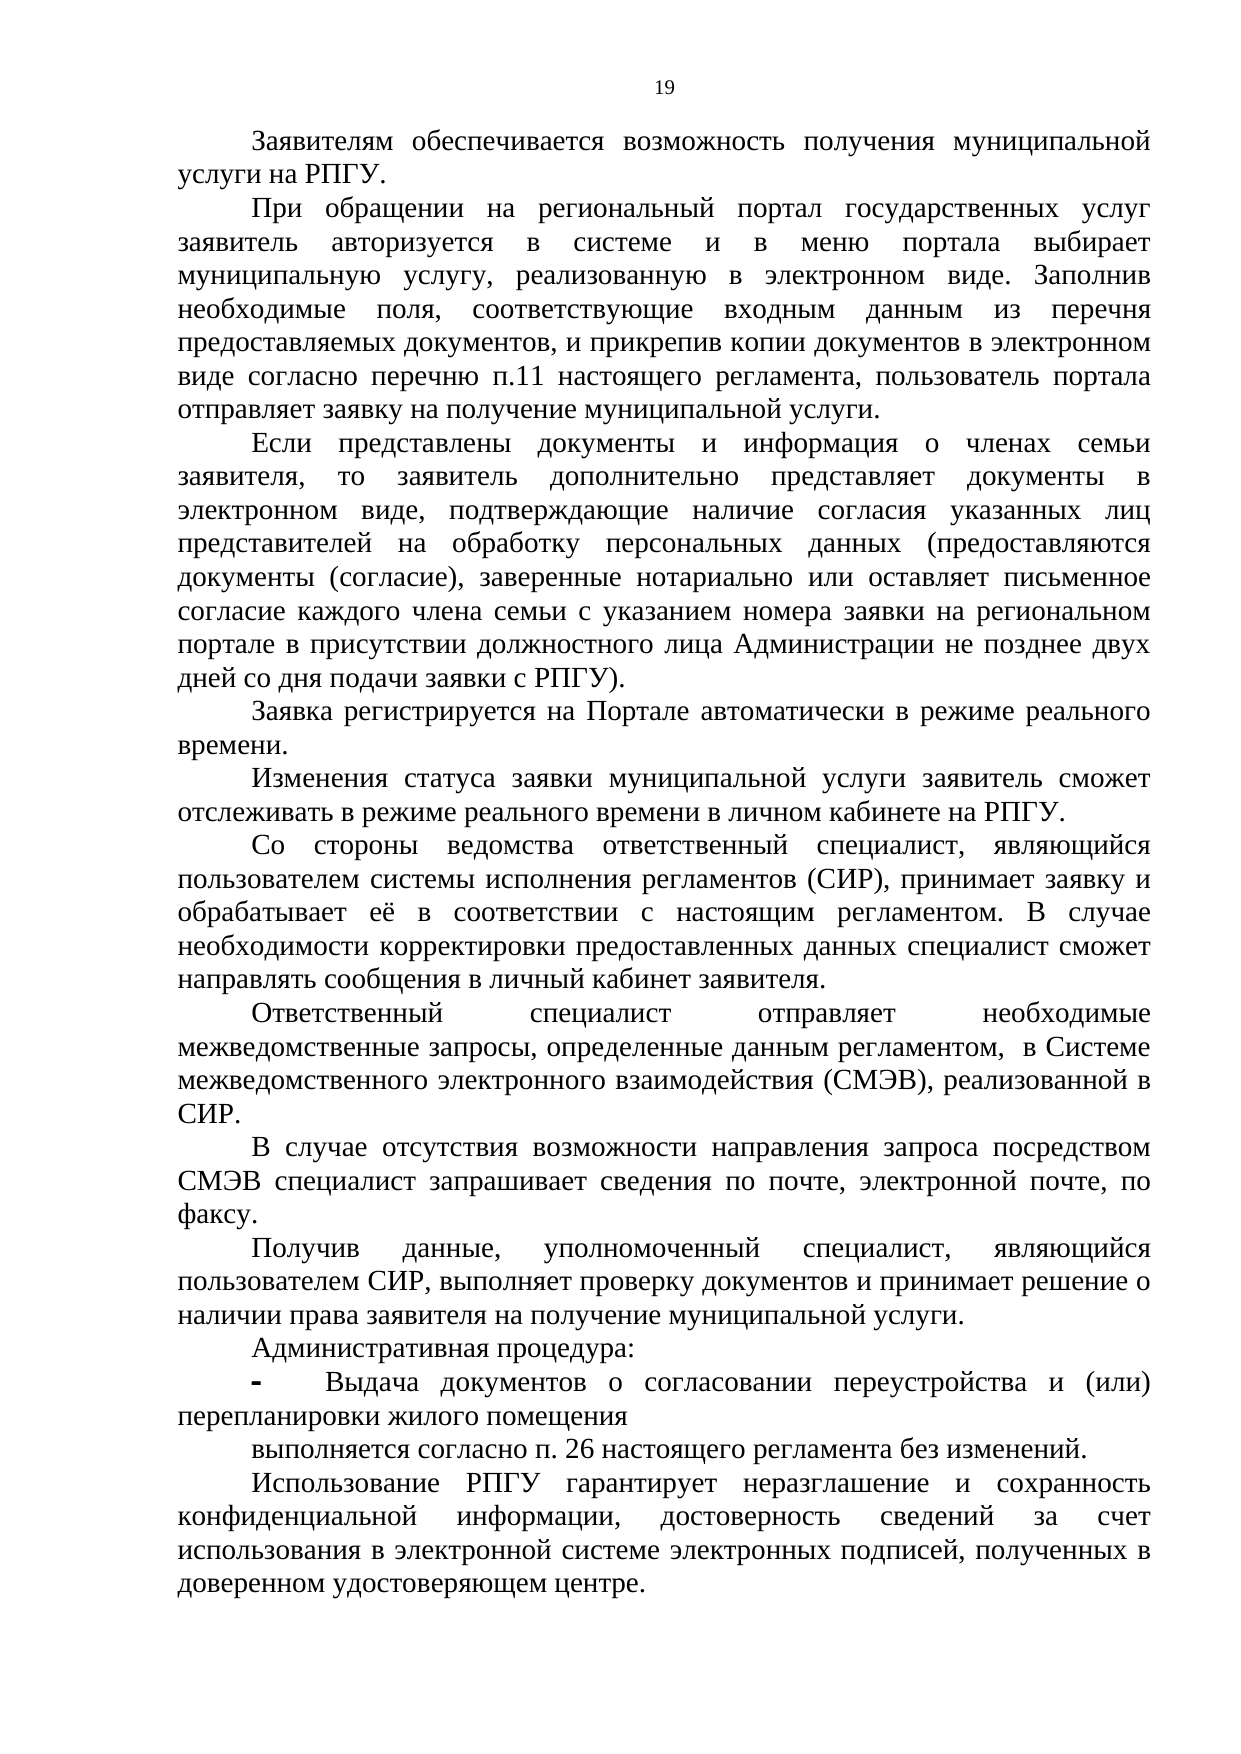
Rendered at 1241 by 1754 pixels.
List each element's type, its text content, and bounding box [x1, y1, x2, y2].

text Получив данные, уполномоченный специалист, являющийся пользователем СИР, выполняет проверку документов и принимает решение о наличии права заявителя на получение муниципальной услуги. [177, 1230, 1152, 1331]
text Со стороны ведомства ответственный специалист, являющийся пользователем системы исполнения регламентов (СИР), принимает заявку и обрабатывает её в соответствии с настоящим регламентом. В случае необходимости корректировки предоставленных данных специалист сможет направлять сообщения в личный кабинет заявителя. [177, 827, 1152, 995]
text Изменения статуса заявки муниципальной услуги заявитель сможет отслеживать в режиме реального времени в личном кабинете на РПГУ. [177, 760, 1152, 827]
text Использование РПГУ гарантирует неразглашение и сохранность конфиденциальной информации, достоверность сведений за счет использования в электронной системе электронных подписей, полученных в доверенном удостоверяющем центре. [177, 1465, 1152, 1599]
text выполняется согласно п. 26 настоящего регламента без изменений. [177, 1431, 1152, 1465]
text Административная процедура: [177, 1331, 1152, 1364]
text Заявка регистрируется на Портале автоматически в режиме реального времени. [177, 693, 1152, 760]
text При обращении на региональный портал государственных услуг заявитель авторизуется в системе и в меню портала выбирает муниципальную услугу, реализованную в электронном виде. Заполнив необходимые поля, соответствующие входным данным из перечня предоставляемых документов, и прикрепив копии документов в электронном виде согласно перечню п.11 настоящего регламента, пользователь портала отправляет заявку на получение муниципальной услуги. [177, 190, 1152, 425]
text Заявителям обеспечивается возможность получения муниципальной услуги на РПГУ. [177, 123, 1152, 190]
text В случае отсутствия возможности направления запроса посредством СМЭВ специалист запрашивает сведения по почте, электронной почте, по факсу. [177, 1129, 1152, 1230]
text Ответственный специалист отправляет необходимые межведомственные запросы, определенные данным регламентом, в Системе межведомственного электронного взаимодействия (СМЭВ), реализованной в СИР. [177, 995, 1152, 1129]
list Выдача документов о согласовании переустройства и (или) перепланировки жилого помещения [177, 1364, 1152, 1431]
text Если представлены документы и информация о членах семьи заявителя, то заявитель дополнительно представляет документы в электронном виде, подтверждающие наличие согласия указанных лиц представителей на обработку персональных данных (предоставляются документы (согласие), заверенные нотариально или оставляет письменное согласие каждого члена семьи с указанием номера заявки на региональном портале в присутствии должностного лица Администрации не позднее двух дней со дня подачи заявки с РПГУ). [177, 425, 1152, 693]
